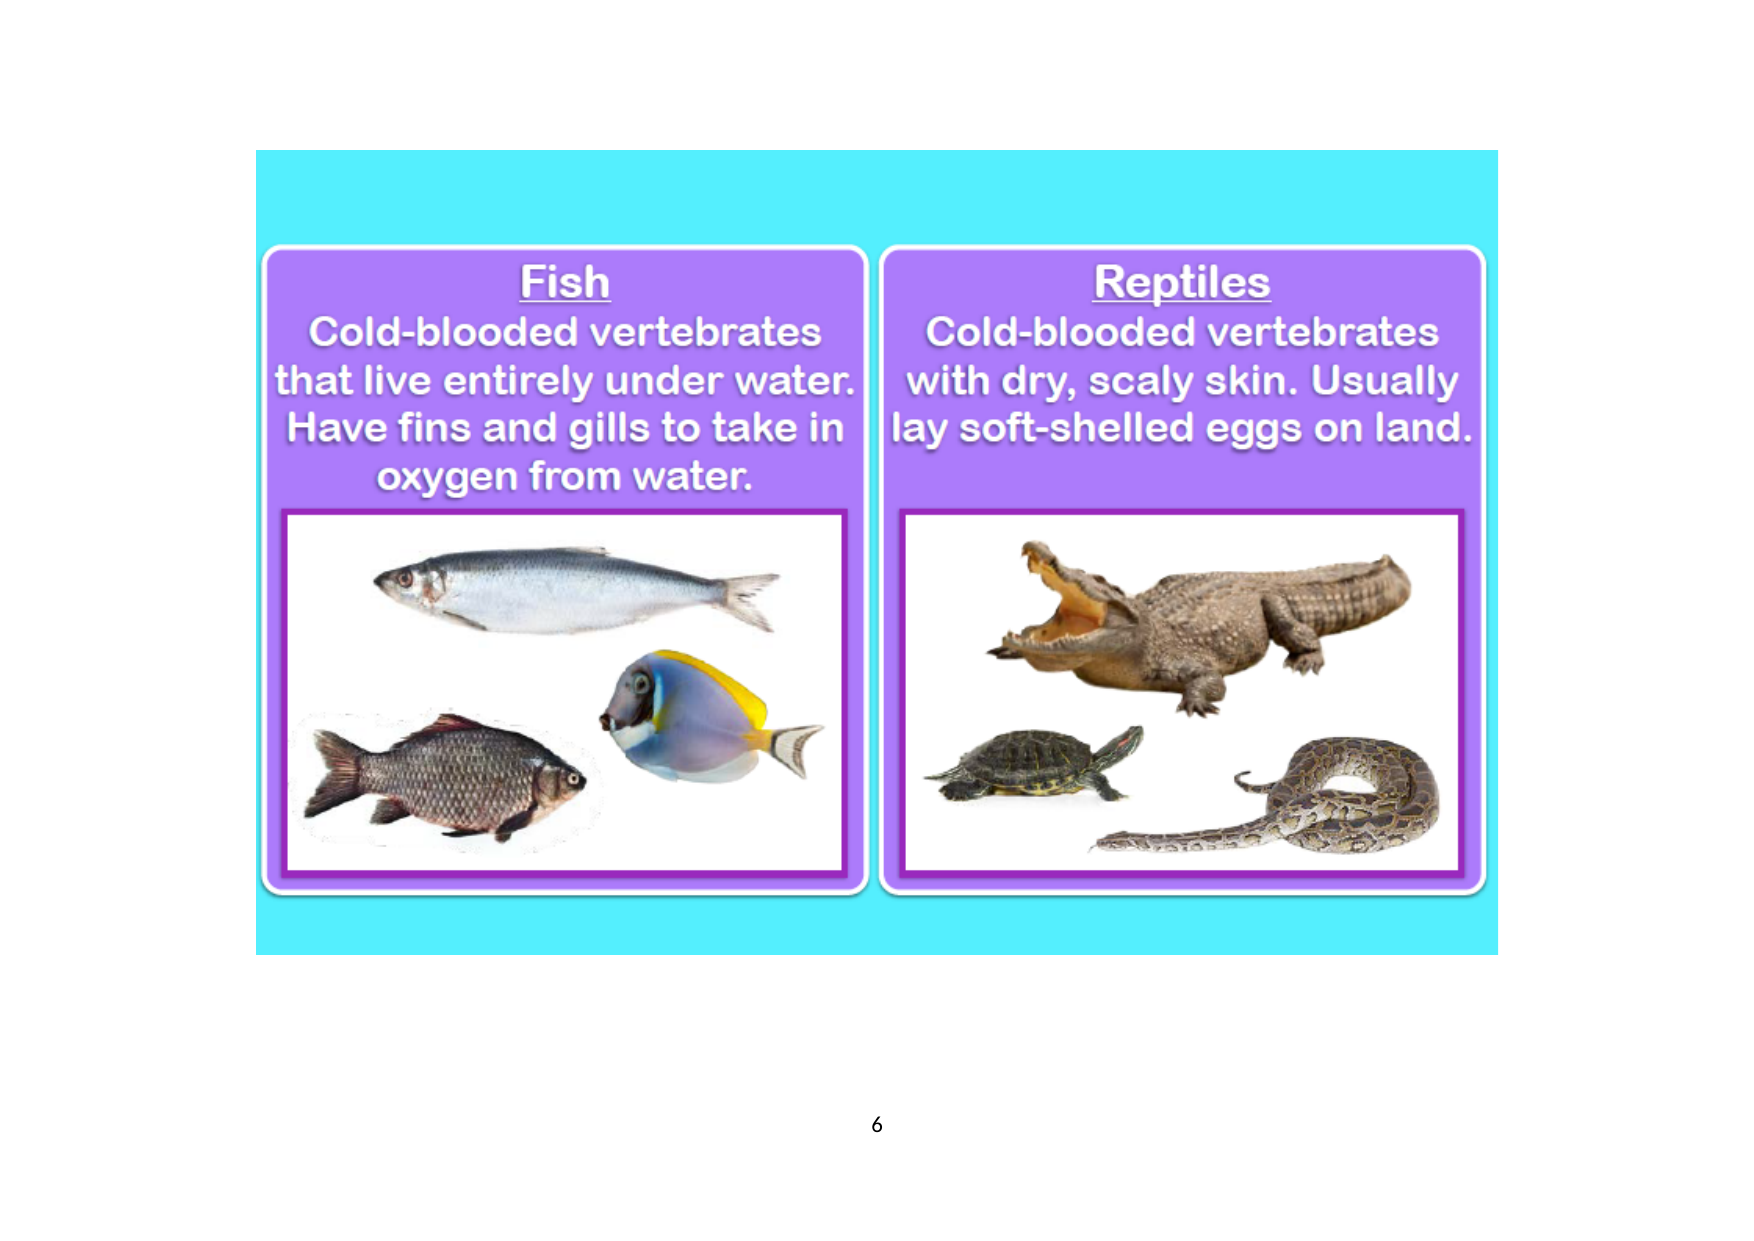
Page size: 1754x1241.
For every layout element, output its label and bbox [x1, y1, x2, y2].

picture [256, 150, 1499, 955]
